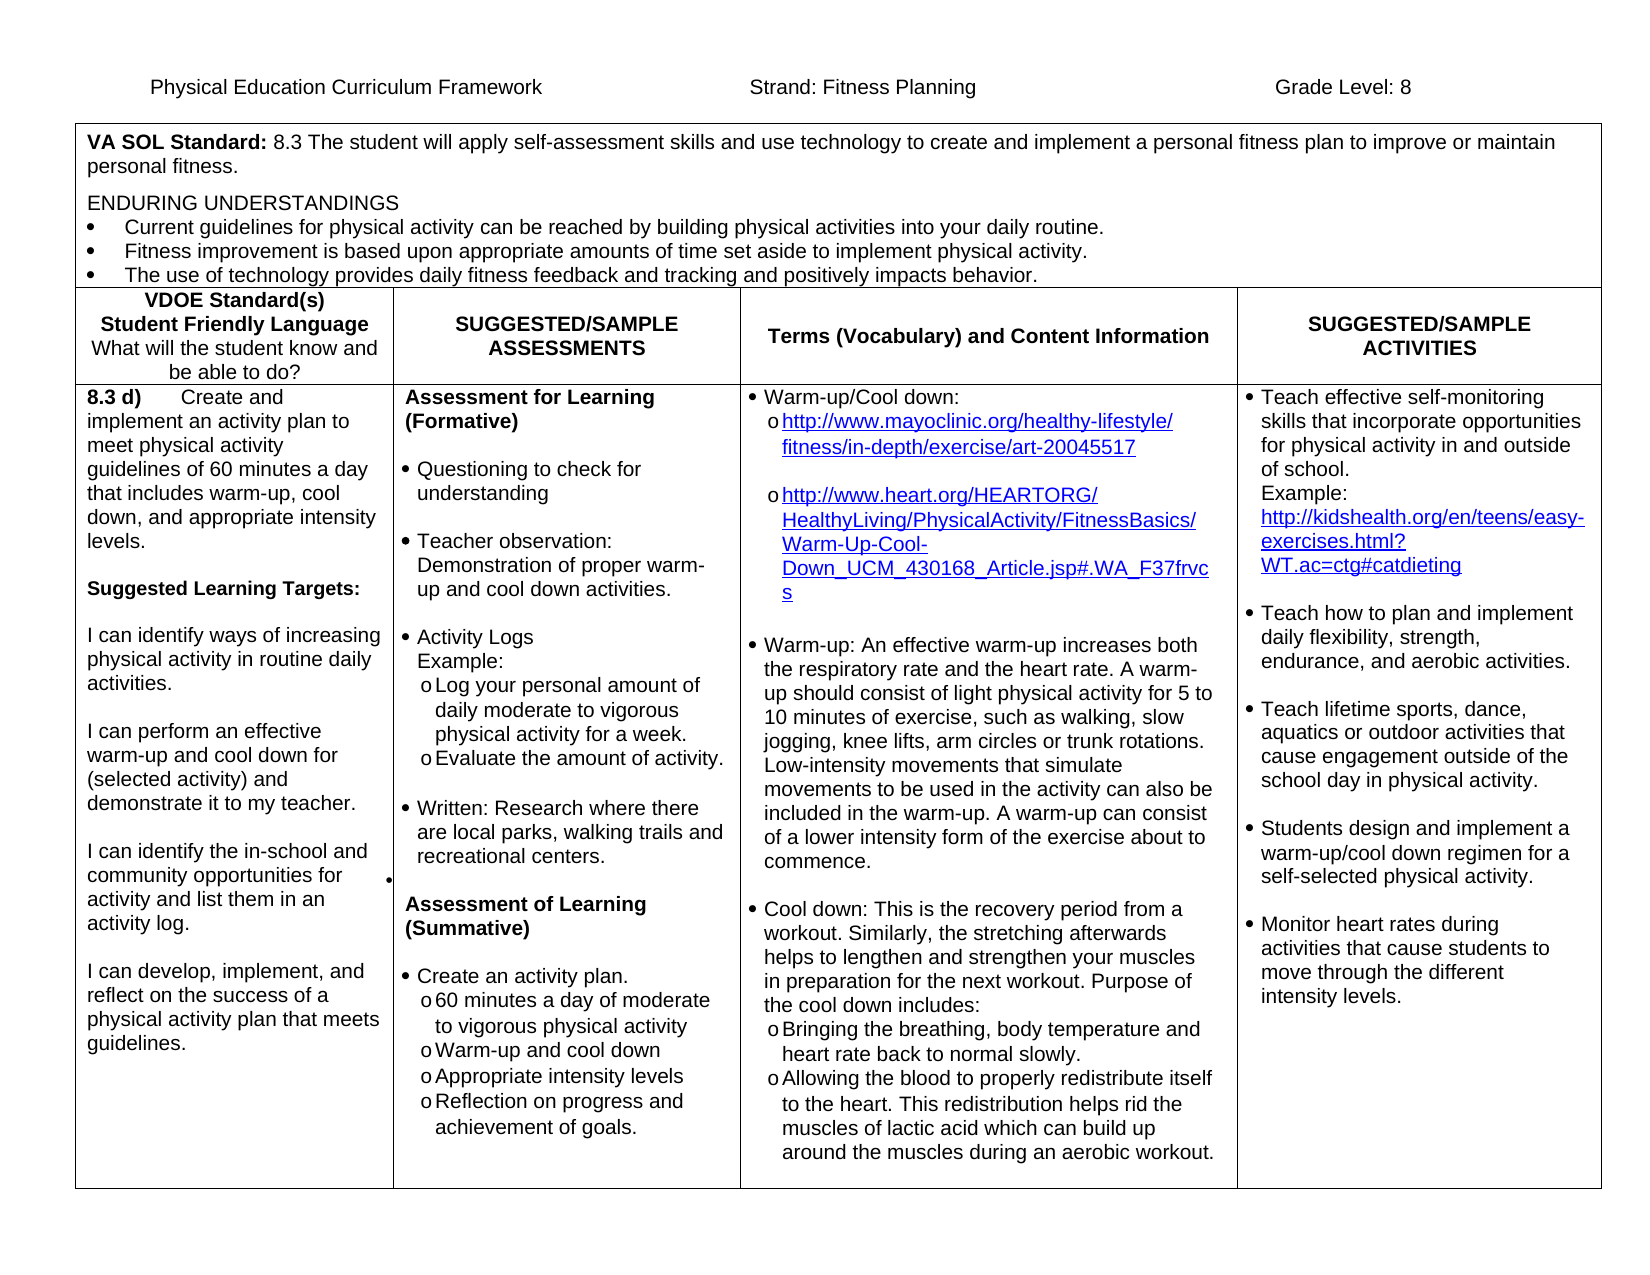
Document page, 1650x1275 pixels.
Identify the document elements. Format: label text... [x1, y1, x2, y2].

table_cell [1238, 385, 1601, 1188]
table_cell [394, 385, 740, 1188]
text Physical Education Curriculum Framework Strand: Fitness Planning Grade Level: 8 [75, 75, 1575, 99]
table_cell SUGGESTED/SAMPLE ACTIVITIES [1238, 288, 1601, 384]
table_cell VDOE Standard(s) Student Friendly Language What will the student know and be able to do? [76, 288, 393, 384]
table_header VA SOL Standard: 8.3 The student will apply self-assessment skills and use technology to create and implement a personal fitness plan to improve or maintain personal fitness. ENDURING UNDERSTANDINGS Current guidelines for physical activity can be reached by building physical activities into your daily routine. Fitness improvement is based upon appropriate amounts of time set aside to implement physical activity. The use of technology provides daily fitness feedback and tracking and positively impacts behavior. [76, 124, 1601, 287]
table_cell SUGGESTED/SAMPLE ASSESSMENTS [394, 288, 740, 384]
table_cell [741, 385, 1237, 1188]
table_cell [76, 385, 393, 1188]
table_cell Terms (Vocabulary) and Content Information [741, 288, 1237, 384]
